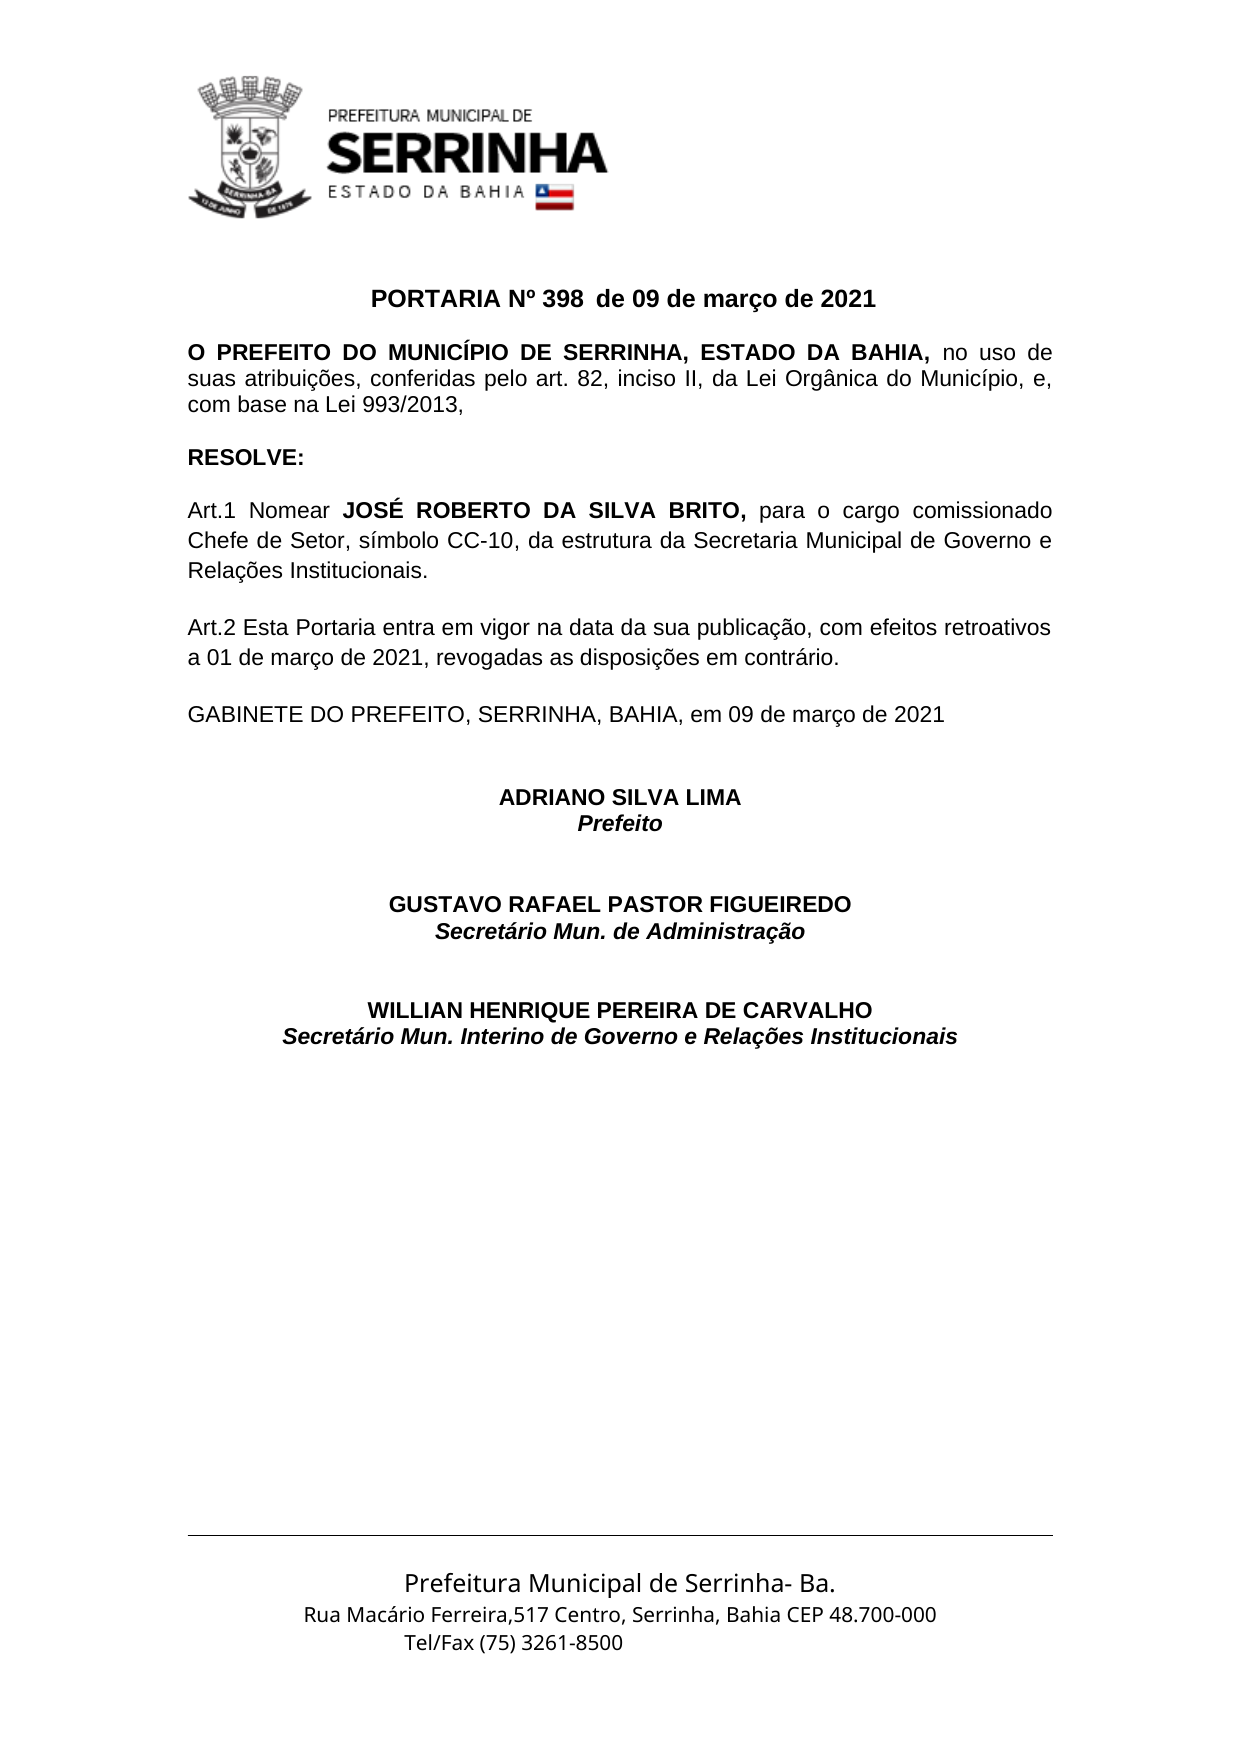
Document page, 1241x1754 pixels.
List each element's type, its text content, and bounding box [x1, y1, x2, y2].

text Secretário Mun. de Administração [187, 918, 1053, 944]
text Prefeito [187, 810, 1053, 836]
text O PREFEITO DO MUNICÍPIO DE SERRINHA, ESTADO DA BAHIA, no uso de suas atribuições, conferidas pelo art. 82, inciso II, da Lei Orgânica do Município, e, com base na Lei 993/2013, [187, 339, 1053, 418]
text Art.2 Esta Portaria entra em vigor na data da sua publicação, com efeitos retroativos a 01 de março de 2021, revogadas as disposições em contrário. [187, 614, 1053, 670]
text Secretário Mun. Interino de Governo e Relações Institucionais [187, 1023, 1053, 1049]
text GUSTAVO RAFAEL PASTOR FIGUEIREDO [187, 891, 1053, 918]
text GABINETE DO PREFEITO, SERRINHA, BAHIA, em 09 de março de 2021 [187, 701, 1053, 727]
text Art.1 Nomear JOSÉ ROBERTO DA SILVA BRITO, para o cargo comissionado Chefe de Setor, símbolo CC-10, da estrutura da Secretaria Municipal de Governo e Relações Institucionais. [187, 497, 1053, 584]
text RESOLVE: [187, 444, 1053, 471]
text ADRIANO SILVA LIMA [187, 783, 1053, 810]
text WILLIAN HENRIQUE PEREIRA DE CARVALHO [187, 997, 1053, 1023]
picture [187, 73, 609, 222]
text PORTARIA Nº 398 de 09 de março de 2021 [187, 284, 1053, 312]
